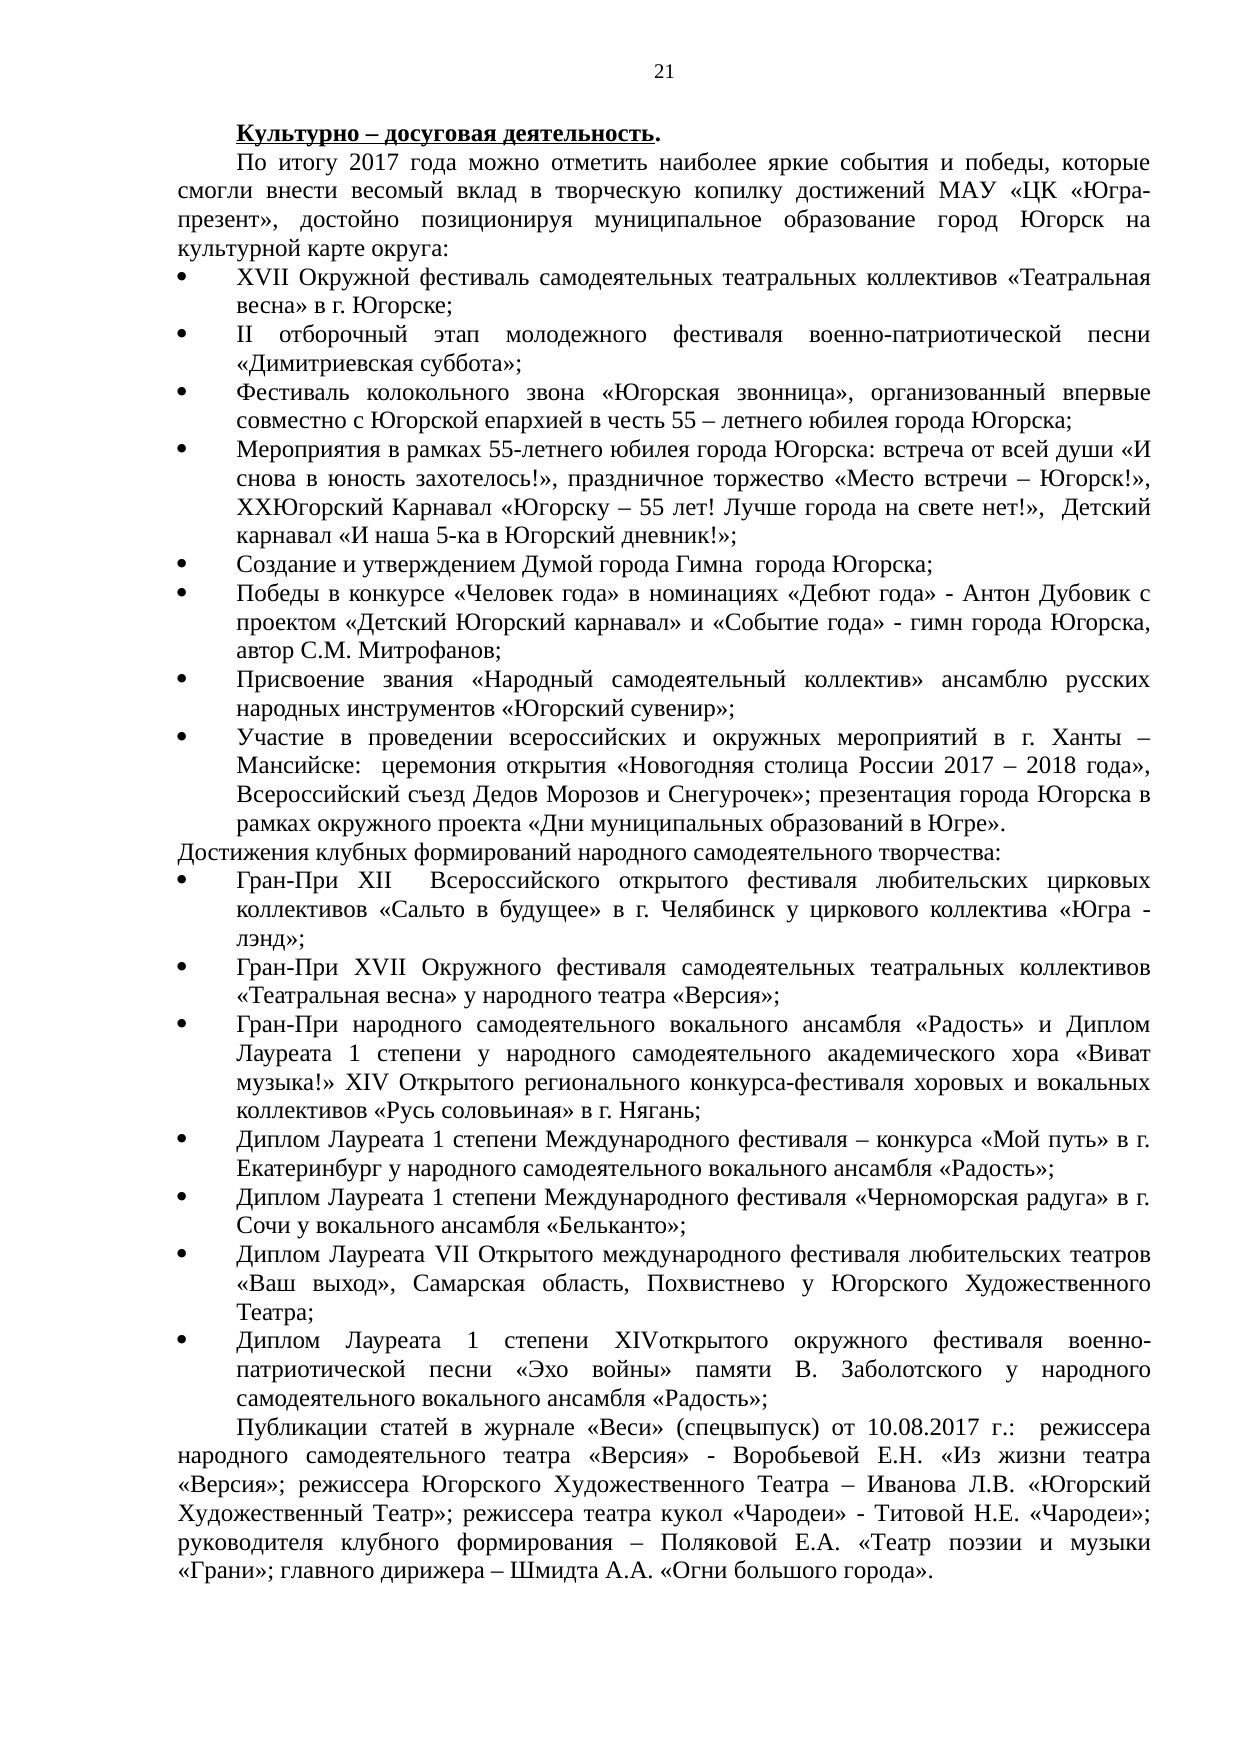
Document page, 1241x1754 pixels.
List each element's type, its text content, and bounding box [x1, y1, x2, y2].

list Гран-При народного самодеятельного вокального ансамбля «Радость» и Диплом Лауреата 1 степени у народного самодеятельного академического хора «Виват музыка!» XIV Открытого регионального конкурса-фестиваля хоровых и вокальных коллективов «Русь соловьиная» в г. Нягань; [177, 1009, 1152, 1124]
list Диплом Лауреата 1 степени Международного фестиваля – конкурса «Мой путь» в г. Екатеринбург у народного самодеятельного вокального ансамбля «Радость»; [177, 1124, 1152, 1182]
list XVII Окружной фестиваль самодеятельных театральных коллективов «Театральная весна» в г. Югорске; [177, 262, 1152, 319]
text Культурно – досуговая деятельность. [177, 118, 1152, 147]
list Победы в конкурсе «Человек года» в номинациях «Дебют года» - Антон Дубовик с проектом «Детский Югорский карнавал» и «Событие года» - гимн города Югорска, автор С.М. Митрофанов; [177, 578, 1152, 664]
list Диплом Лауреата VII Открытого международного фестиваля любительских театров «Ваш выход», Самарская область, Похвистнево у Югорского Художественного Театра; [177, 1239, 1152, 1326]
list Диплом Лауреата 1 степени XIVоткрытого окружного фестиваля военно-патриотической песни «Эхо войны» памяти В. Заболотского у народного самодеятельного вокального ансамбля «Радость»; [177, 1326, 1152, 1412]
list II отборочный этап молодежного фестиваля военно-патриотической песни «Димитриевская суббота»; [177, 319, 1152, 377]
text Достижения клубных формирований народного самодеятельного творчества: [177, 837, 1152, 866]
list Создание и утверждением Думой города Гимна города Югорска; [177, 549, 1152, 578]
list Фестиваль колокольного звона «Югорская звонница», организованный впервые совместно с Югорской епархией в честь 55 – летнего юбилея города Югорска; [177, 377, 1152, 434]
list Диплом Лауреата 1 степени Международного фестиваля «Черноморская радуга» в г. Сочи у вокального ансамбля «Бельканто»; [177, 1182, 1152, 1239]
list Гран-При XII Всероссийского открытого фестиваля любительских цирковых коллективов «Сальто в будущее» в г. Челябинск у циркового коллектива «Югра - лэнд»; [177, 866, 1152, 952]
list Присвоение звания «Народный самодеятельный коллектив» ансамблю русских народных инструментов «Югорский сувенир»; [177, 664, 1152, 722]
list Участие в проведении всероссийских и окружных мероприятий в г. Ханты – Мансийске: церемония открытия «Новогодняя столица России 2017 – 2018 года», Всероссийский съезд Дедов Морозов и Снегурочек»; презентация города Югорска в рамках окружного проекта «Дни муниципальных образований в Югре». [177, 722, 1152, 837]
text По итогу 2017 года можно отметить наиболее яркие события и победы, которые смогли внести весомый вклад в творческую копилку достижений МАУ «ЦК «Югра-презент», достойно позиционируя муниципальное образование город Югорск на культурной карте округа: [177, 147, 1152, 262]
list Гран-При XVII Окружного фестиваля самодеятельных театральных коллективов «Театральная весна» у народного театра «Версия»; [177, 952, 1152, 1009]
list Мероприятия в рамках 55-летнего юбилея города Югорска: встреча от всей души «И снова в юность захотелось!», праздничное торжество «Место встречи – Югорск!», XXЮгорский Карнавал «Югорску – 55 лет! Лучше города на свете нет!», Детский карнавал «И наша 5-ка в Югорский дневник!»; [177, 434, 1152, 549]
text Публикации статей в журнале «Веси» (спецвыпуск) от 10.08.2017 г.: режиссера народного самодеятельного театра «Версия» - Воробьевой Е.Н. «Из жизни театра «Версия»; режиссера Югорского Художественного Театра – Иванова Л.В. «Югорский Художественный Театр»; режиссера театра кукол «Чародеи» - Титовой Н.Е. «Чародеи»; руководителя клубного формирования – Поляковой Е.А. «Театр поэзии и музыки «Грани»; главного дирижера – Шмидта А.А. «Огни большого города». [177, 1412, 1152, 1584]
